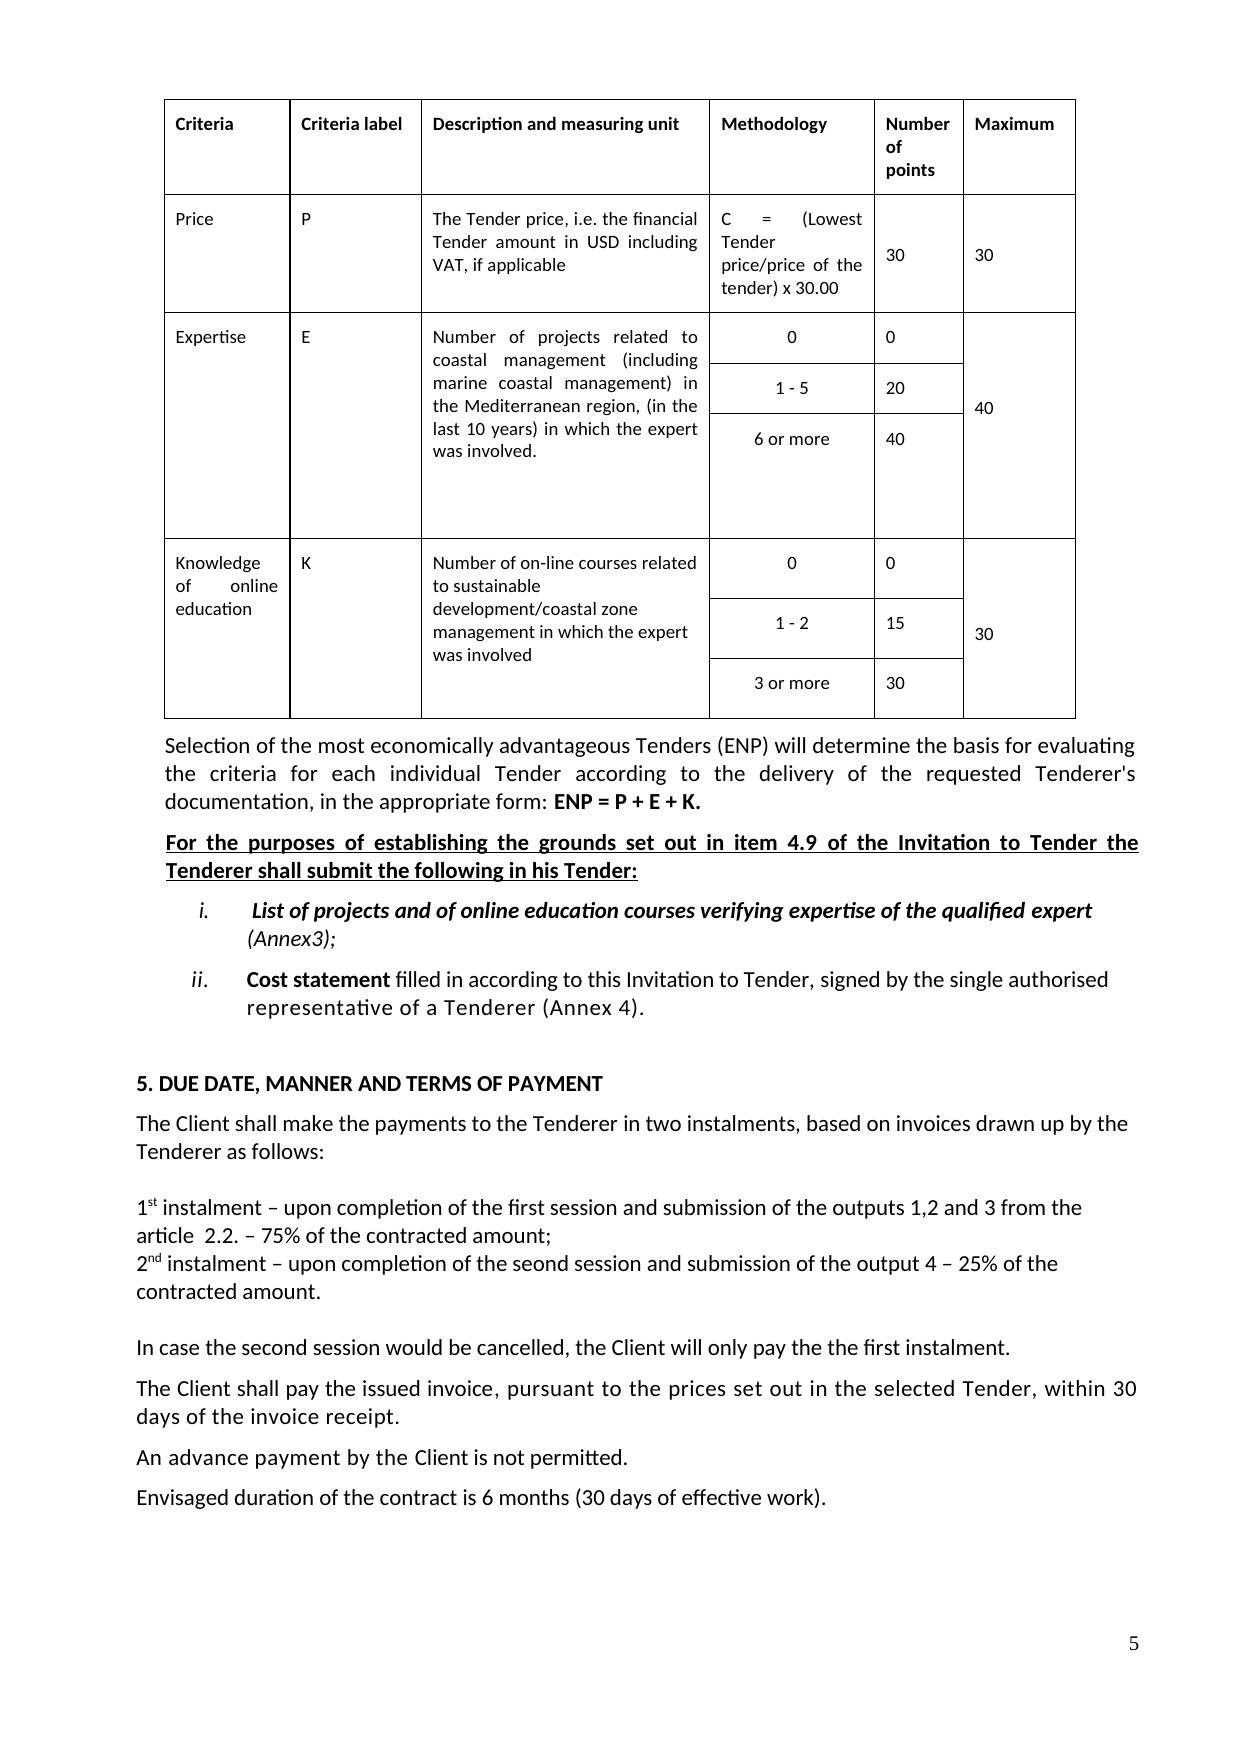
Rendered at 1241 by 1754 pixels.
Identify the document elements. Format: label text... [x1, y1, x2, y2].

table_header Maximum [964, 100, 1075, 194]
table_cell 0 [710, 313, 874, 362]
text The Client shall pay the issued invoice, pursuant to the prices set out in the selected Tender, within 30 days of the invoice receipt. [136, 1374, 1139, 1430]
table_cell 30 [964, 539, 1075, 718]
list List of projects and of online education courses verifying expertise of the qualified expert (Annex3); [209, 896, 1139, 952]
table_cell Expertise [165, 313, 289, 538]
table_header Methodology [710, 100, 874, 194]
table_cell P [291, 195, 421, 312]
text The Client shall make the payments to the Tenderer in two instalments, based on invoices drawn up by the Tenderer as follows: [136, 1109, 1139, 1165]
table_cell 30 [875, 195, 963, 312]
table_cell 0 [710, 539, 874, 598]
table_cell E [291, 313, 421, 538]
table_cell 30 [875, 659, 963, 718]
text Envisaged duration of the contract is 6 months (30 days of effective work). [136, 1483, 1139, 1511]
text For the purposes of establishing the grounds set out in item 4.9 of the Invitation to Tender the Tenderer shall submit the following in his Tender: [166, 828, 1139, 852]
text Selection of the most economically advantageous Tenders (ENP) will determine the basis for evaluating the criteria for each individual Tender according to the delivery of the requested Tenderer's documentation, in the appropriate form: ENP = P + E + K. [164, 731, 1138, 815]
table_cell 0 [875, 539, 963, 598]
table_cell 1 - 5 [710, 364, 874, 413]
list Cost statement filled in according to this Invitation to Tender, signed by the single authorised representative of a Tenderer (Annex 4). [209, 965, 1139, 1021]
table_cell 0 [875, 313, 963, 362]
table_cell The Tender price, i.e. the financial Tender amount in USD including VAT, if applicable [422, 195, 709, 312]
table_cell C = (Lowest Tender price/price of the tender) x 30.00 [710, 195, 874, 312]
table_cell 3 or more [710, 659, 874, 718]
text In case the second session would be cancelled, the Client will only pay the the first instalment. [136, 1333, 1139, 1362]
table_cell Number of on-line courses related to sustainable development/coastal zone management in which the expert was involved [422, 539, 709, 718]
table_header Description and measuring unit [422, 100, 709, 194]
table_cell 40 [875, 414, 963, 538]
text 1st instalment – upon completion of the first session and submission of the outputs 1,2 and 3 from the article 2.2. – 75% of the contracted amount; [136, 1193, 1139, 1249]
table_cell 30 [964, 195, 1075, 312]
table_cell Knowledge of online education [165, 539, 289, 718]
text 5. DUE DATE, MANNER AND TERMS OF PAYMENT [136, 1069, 995, 1097]
table_header Criteria label [291, 100, 421, 194]
text 2nd instalment – upon completion of the seond session and submission of the output 4 – 25% of the contracted amount. [136, 1249, 1139, 1306]
text An advance payment by the Client is not permitted. [136, 1443, 1139, 1471]
table_cell 6 or more [710, 414, 874, 538]
text For the purposes of establishing the grounds set out in item 4.9 of the Invitation to Tender the Tenderer shall submit the following in his Tender: [166, 853, 1139, 884]
table_cell 20 [875, 364, 963, 413]
table_cell 15 [875, 599, 963, 658]
table_cell 40 [964, 313, 1075, 538]
table_header Number of points [875, 100, 963, 194]
table_header Criteria [165, 100, 289, 194]
table_cell Price [165, 195, 289, 312]
table_cell K [291, 539, 421, 718]
table_cell Number of projects related to coastal management (including marine coastal management) in the Mediterranean region, (in the last 10 years) in which the expert was involved. [422, 313, 709, 538]
table_cell 1 - 2 [710, 599, 874, 658]
